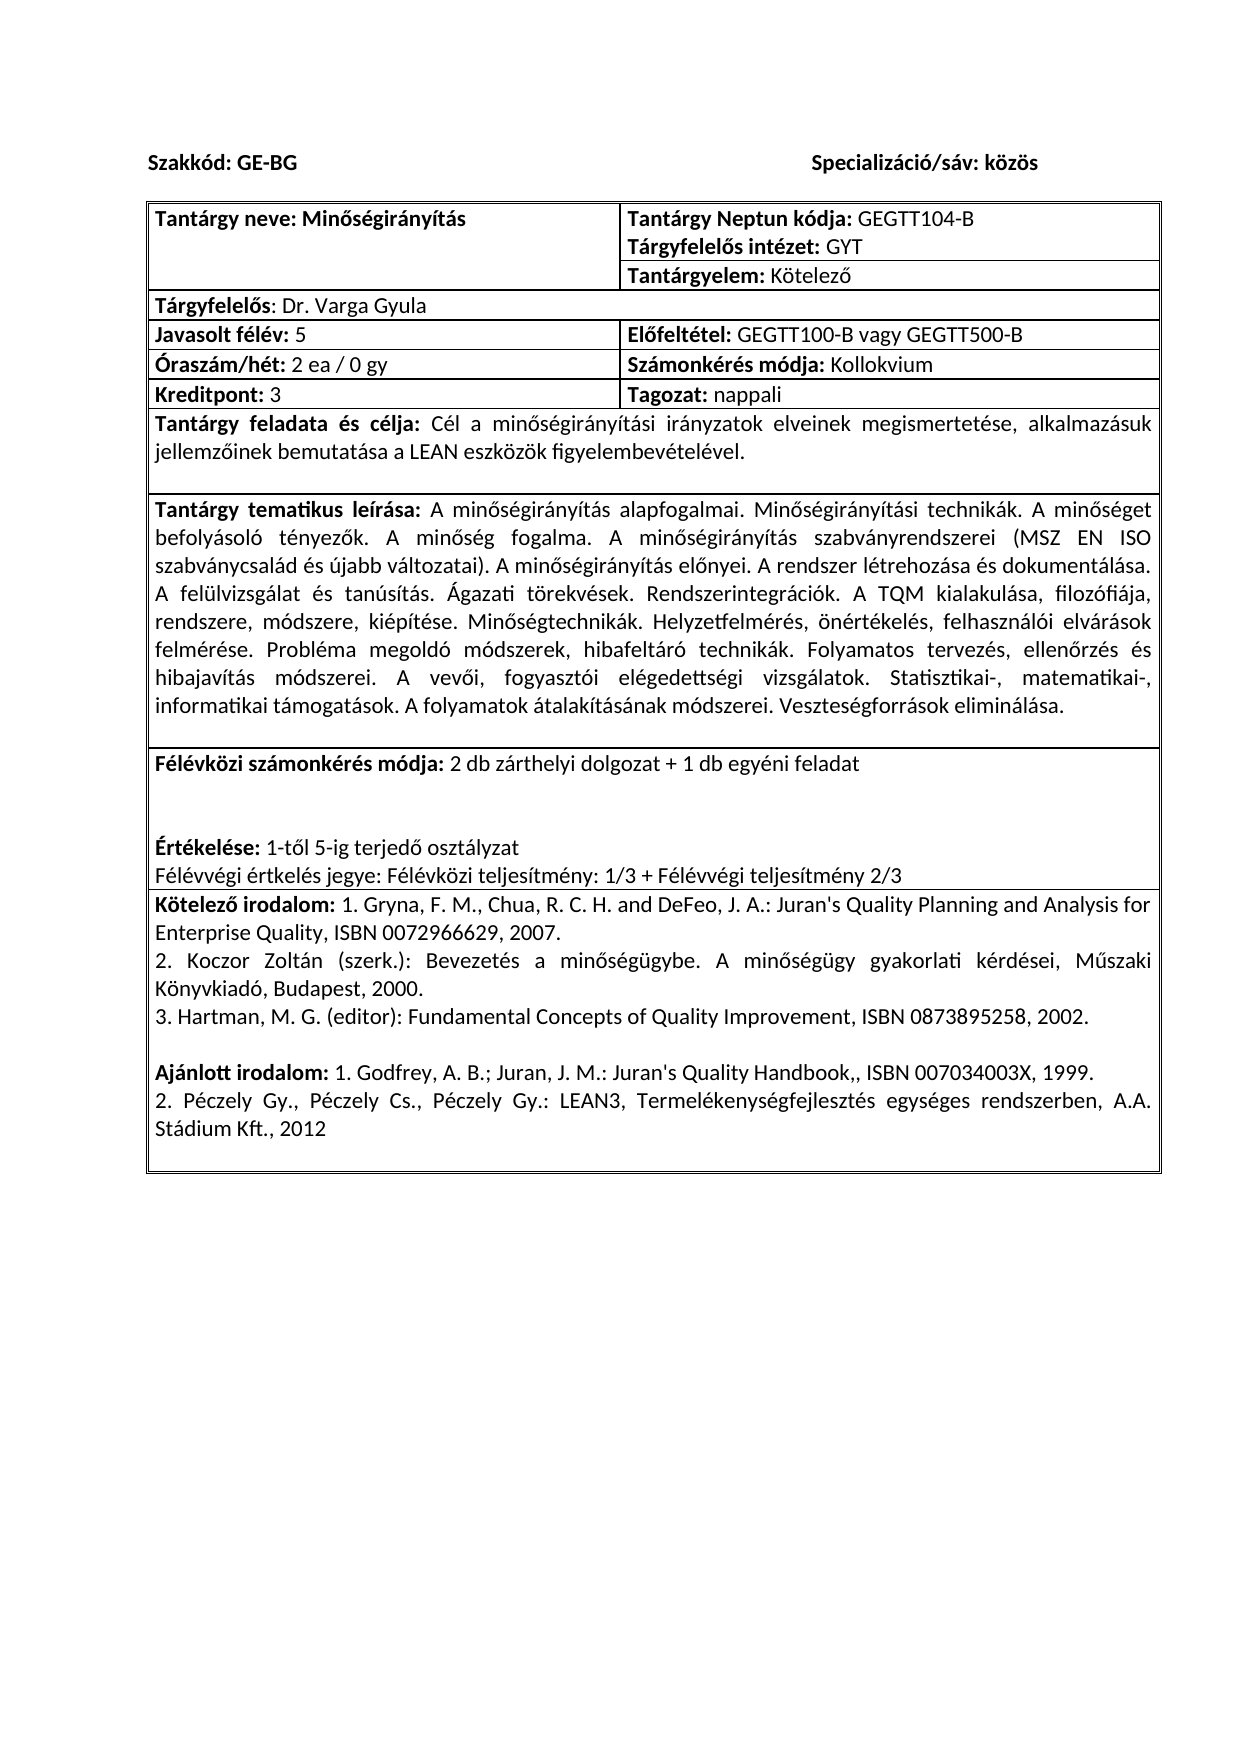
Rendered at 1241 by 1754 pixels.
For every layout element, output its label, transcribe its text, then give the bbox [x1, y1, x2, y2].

table_cell Tárgyfelelős: Dr. Varga Gyula [149, 291, 1159, 319]
table_cell Kreditpont: 3 [149, 380, 619, 408]
table_cell Tantárgyelem: Kötelező [621, 261, 1159, 289]
table_cell Félévközi számonkérés módja: 2 db zárthelyi dolgozat + 1 db egyéni feladat Értékelése: 1-től 5-ig terjedő osztályzat Félévvégi értkelés jegye: Félévközi teljesítmény: 1/3 + Félévvégi teljesítmény 2/3 [149, 749, 1159, 889]
table_cell Tantárgy tematikus leírása: A minőségirányítás alapfogalmai. Minőségirányítási technikák. A minőséget befolyásoló tényezők. A minőség fogalma. A minőségirányítás szabványrendszerei (MSZ EN ISO szabványcsalád és újabb változatai). A minőségirányítás előnyei. A rendszer létrehozása és dokumentálása. A felülvizsgálat és tanúsítás. Ágazati törekvések. Rendszerintegrációk. A TQM kialakulása, filozófiája, rendszere, módszere, kiépítése. Minőségtechnikák. Helyzetfelmérés, önértékelés, felhasználói elvárások felmérése. Probléma megoldó módszerek, hibafeltáró technikák. Folyamatos tervezés, ellenőrzés és hibajavítás módszerei. A vevői, fogyasztói elégedettségi vizsgálatok. Statisztikai-, matematikai-, informatikai támogatások. A folyamatok átalakításának módszerei. Veszteségforrások eliminálása. [149, 495, 1159, 747]
table_cell Óraszám/hét: 2 ea / 0 gy [149, 350, 619, 378]
table_cell Számonkérés módja: Kollokvium [621, 350, 1159, 378]
table_header Tantárgy neve: Minőségirányítás [149, 204, 619, 289]
table_cell Tagozat: nappali [621, 380, 1159, 408]
table_cell Előfeltétel: GEGTT100-B vagy GEGTT500-B [621, 321, 1159, 348]
table_header Tantárgy Neptun kódja: GEGTT104-B Tárgyfelelős intézet: GYT [621, 204, 1159, 260]
table_cell Tantárgy feladata és célja: Cél a minőségirányítási irányzatok elveinek megismertetése, alkalmazásuk jellemzőinek bemutatása a LEAN eszközök figyelembevételével. [149, 409, 1159, 493]
text Szakkód: GE-BG Specializáció/sáv: közös [148, 148, 1093, 176]
table_cell Javasolt félév: 5 [149, 321, 619, 348]
table_cell Kötelező irodalom: 1. Gryna, F. M., Chua, R. C. H. and DeFeo, J. A.: Juran's Quality Planning and Analysis for Enterprise Quality, ISBN 0072966629, 2007. 2. Koczor Zoltán (szerk.): Bevezetés a minőségügybe. A minőségügy gyakorlati kérdései, Műszaki Könyvkiadó, Budapest, 2000. 3. Hartman, M. G. (editor): Fundamental Concepts of Quality Improvement, ISBN 0873895258, 2002. Ajánlott irodalom: 1. Godfrey, A. B.; Juran, J. M.: Juran's Quality Handbook,, ISBN 007034003X, 1999. 2. Péczely Gy., Péczely Cs., Péczely Gy.: LEAN3, Termelékenységfejlesztés egységes rendszerben, A.A. Stádium Kft., 2012 [149, 890, 1159, 1171]
